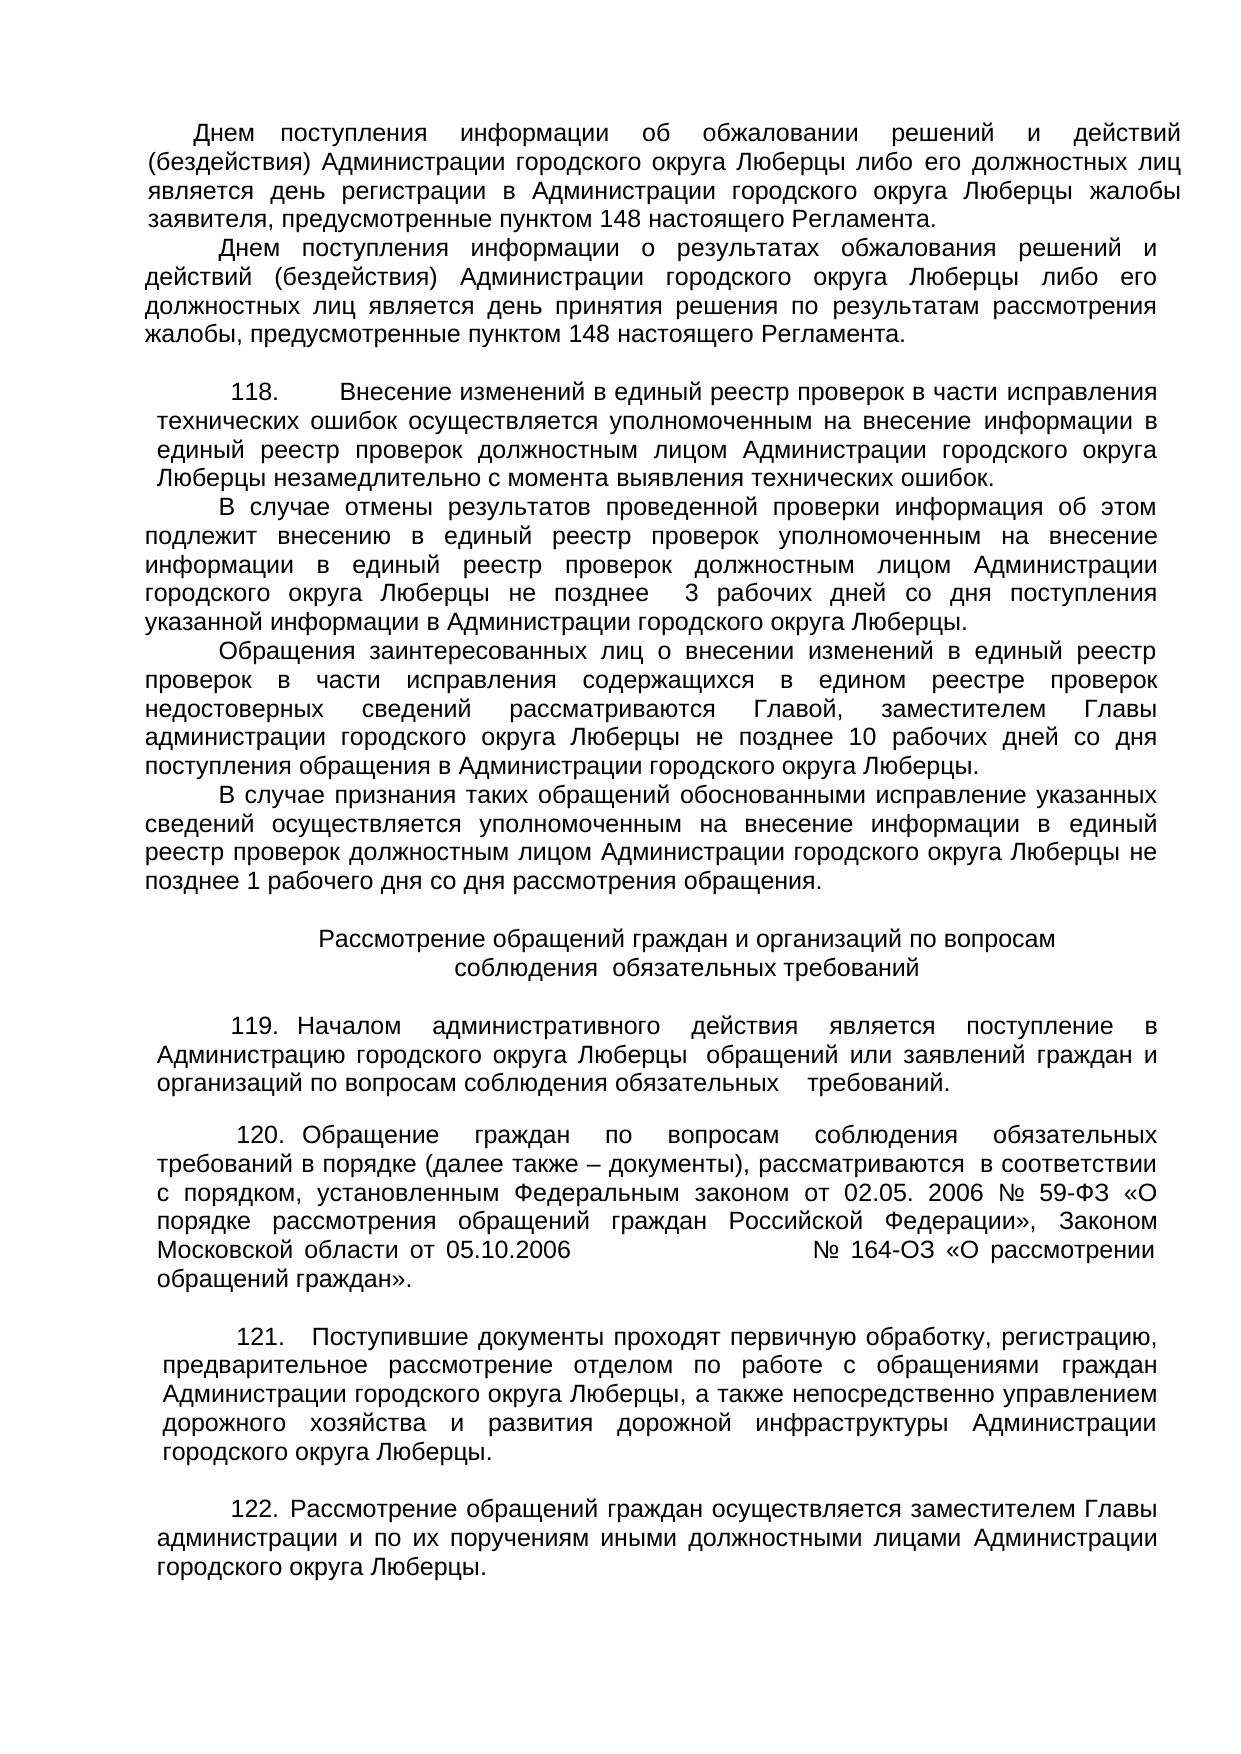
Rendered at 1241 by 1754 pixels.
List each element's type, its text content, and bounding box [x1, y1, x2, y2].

text В случае отмены результатов проведенной проверки информация об этом подлежит внесению в единый реестр проверок уполномоченным на внесение информации в единый реестр проверок должностным лицом Администрации городского округа Люберцы не позднее 3 рабочих дней со дня поступления указанной информации в Администрации городского округа Люберцы. [144, 492, 1158, 636]
list Рассмотрение обращений граждан осуществляется заместителем Главы администрации и по их поручениям иными должностными лицами Администрации городского округа Люберцы. [157, 1494, 1157, 1580]
list Внесение изменений в единый реестр проверок в части исправления технических ошибок осуществляется уполномоченным на внесение информации в единый реестр проверок должностным лицом Администрации городского округа Люберцы незамедлительно с момента выявления технических ошибок. [157, 377, 1158, 492]
list Поступившие документы проходят первичную обработку, регистрацию, предварительное рассмотрение отделом по работе с обращениями граждан Администрации городского округа Люберцы, а также непосредственно управлением дорожного хозяйства и развития дорожной инфраструктуры Администрации городского округа Люберцы. [162, 1321, 1157, 1465]
text соблюдения обязательных требований [193, 953, 1181, 981]
text В случае признания таких обращений обоснованными исправление указанных сведений осуществляется уполномоченным на внесение информации в единый реестр проверок должностным лицом Администрации городского округа Люберцы не позднее 1 рабочего дня со дня рассмотрения обращения. [144, 780, 1157, 895]
text Днем поступления информации о результатах обжалования решений и действий (бездействия) Администрации городского округа Люберцы либо его должностных лиц является день принятия решения по результатам рассмотрения жалобы, предусмотренные пунктом 148 настоящего Регламента. [144, 233, 1157, 348]
list Началом административного действия является поступление в Администрацию городского округа Люберцы обращений или заявлений граждан и организаций по вопросам соблюдения обязательных требований. [157, 1011, 1158, 1097]
text Днем поступления информации об обжаловании решений и действий (бездействия) Администрации городского округа Люберцы либо его должностных лиц является день регистрации в Администрации городского округа Люберцы жалобы заявителя, предусмотренные пунктом 148 настоящего Регламента. [148, 118, 1181, 233]
list Обращение граждан по вопросам соблюдения обязательных требований в порядке (далее также – документы), рассматриваются в соответствии с порядком, установленным Федеральным законом от 02.05. 2006 № 59-ФЗ «О порядке рассмотрения обращений граждан Российской Федерации», Законом Московской области от 05.10.2006 № 164-ОЗ «О рассмотрении обращений граждан». [157, 1120, 1157, 1293]
text Обращения заинтересованных лиц о внесении изменений в единый реестр проверок в части исправления содержащихся в едином реестре проверок недостоверных сведений рассматриваются Главой, заместителем Главы администрации городского округа Люберцы не позднее 10 рабочих дней со дня поступления обращения в Администрации городского округа Люберцы. [144, 636, 1158, 780]
text Рассмотрение обращений граждан и организаций по вопросам [193, 924, 1181, 952]
